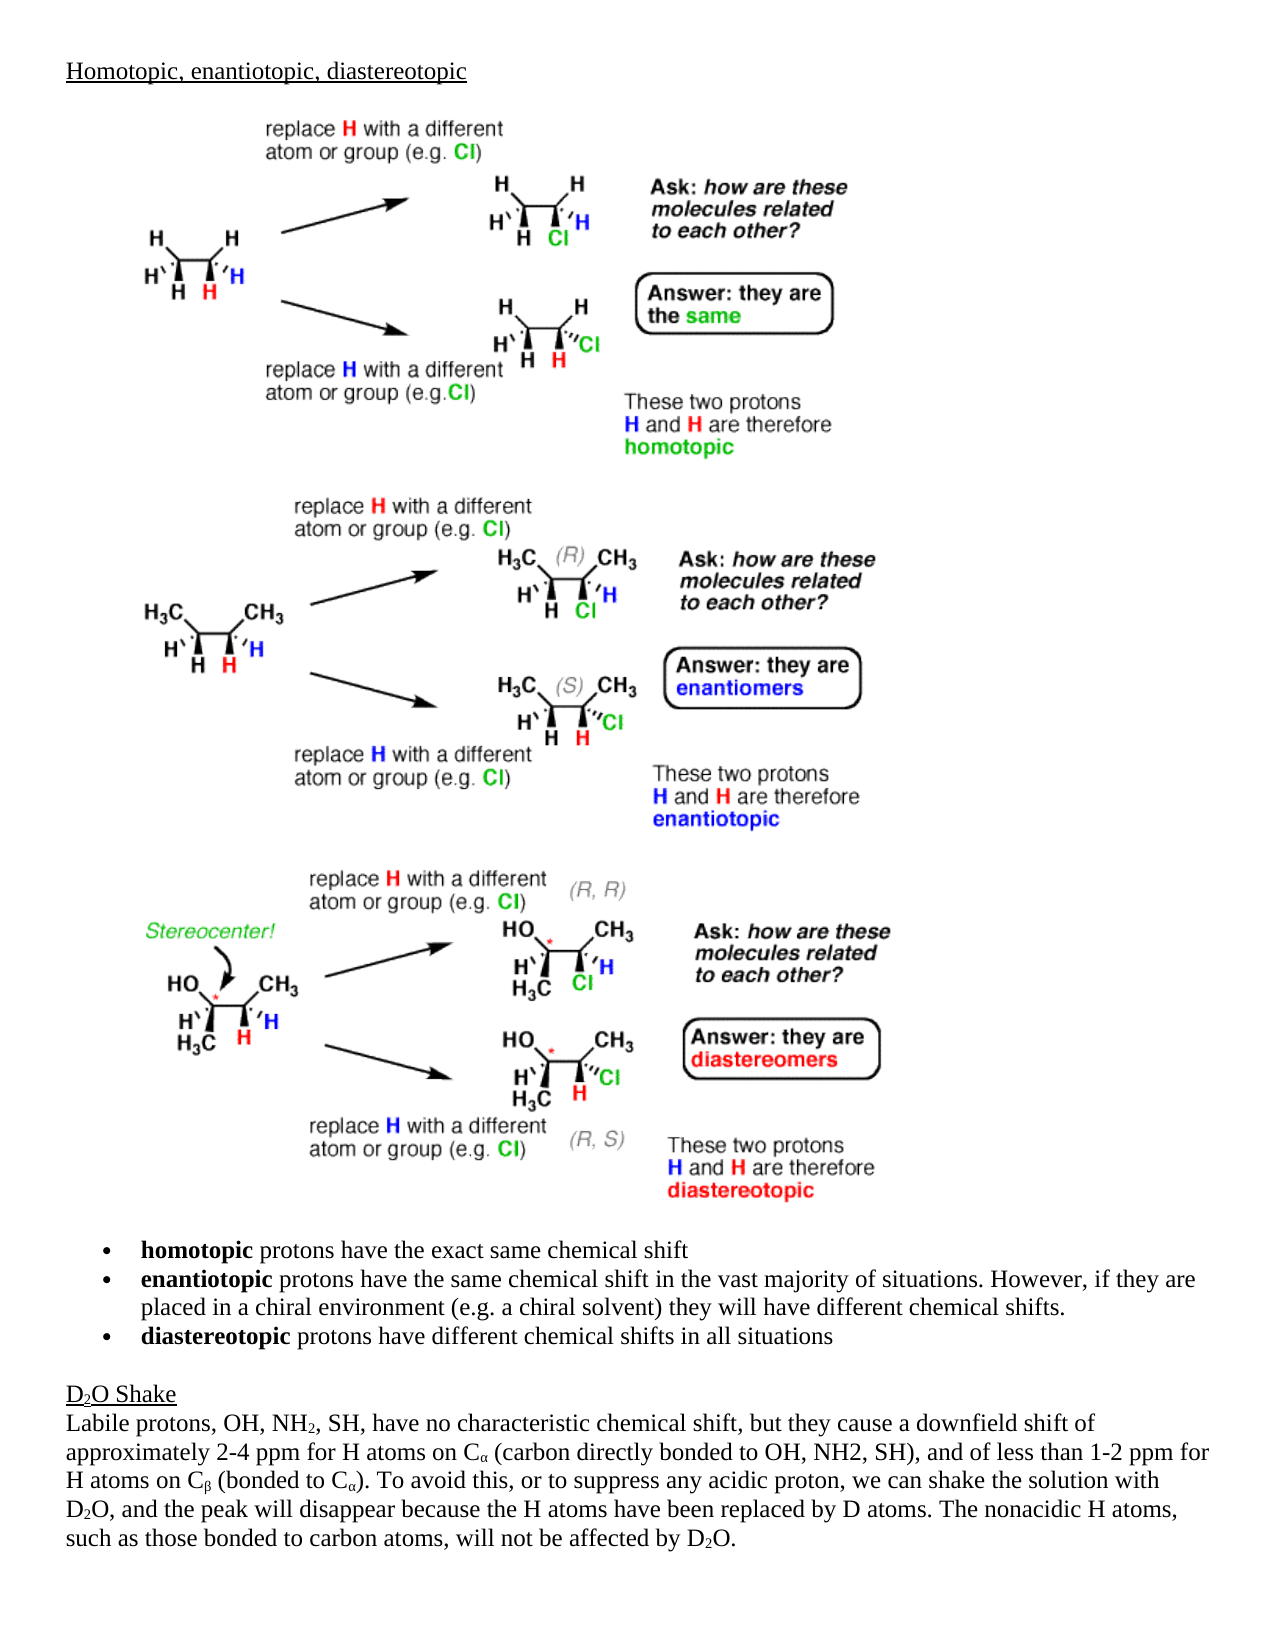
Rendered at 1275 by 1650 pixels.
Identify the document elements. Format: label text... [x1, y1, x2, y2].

picture [140, 491, 879, 835]
text Homotopic, enantiotopic, diastereotopic [66, 56, 1209, 85]
picture [140, 114, 851, 463]
text Labile protons, OH, NH2, SH, have no characteristic chemical shift, but they cause a downfield shift of approximately 2-4 ppm for H atoms on Cα (carbon directly bonded to OH, NH2, SH), and of less than 1-2 ppm for H atoms on Cβ (bonded to Cα). To avoid this, or to suppress any acidic proton, we can shake the solution with D2O, and the peak will disappear because the H atoms have been replaced by D atoms. The nonacidic H atoms, such as those bonded to carbon atoms, will not be affected by D2O. [66, 1408, 1209, 1552]
picture [140, 864, 894, 1206]
list enantiotopic protons have the same chemical shift in the vast majority of situations. However, if they are placed in a chiral environment (e.g. a chiral solvent) they will have different chemical shifts. [103, 1264, 1209, 1321]
list homotopic protons have the exact same chemical shift [103, 1235, 1209, 1264]
list diastereotopic protons have different chemical shifts in all situations [103, 1321, 1209, 1350]
text D2O Shake [66, 1379, 1209, 1408]
